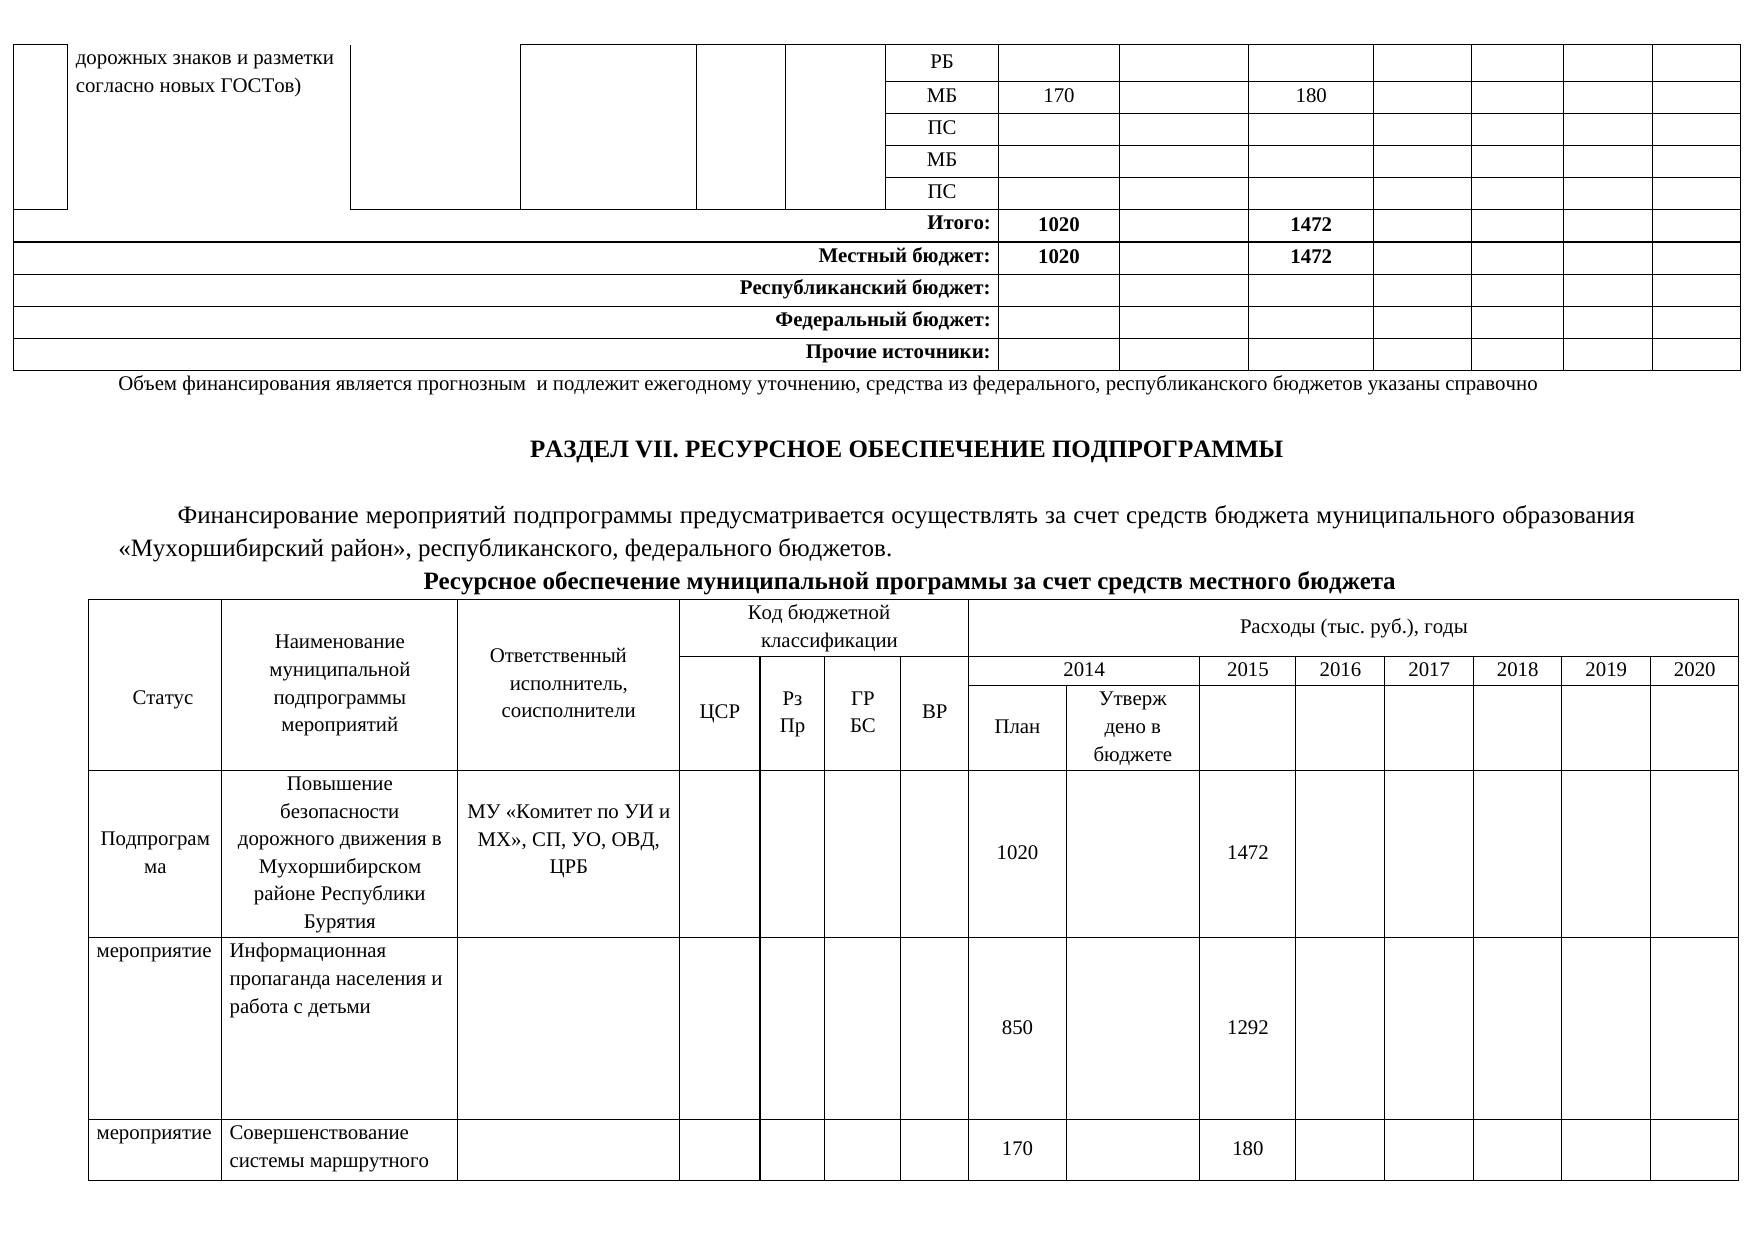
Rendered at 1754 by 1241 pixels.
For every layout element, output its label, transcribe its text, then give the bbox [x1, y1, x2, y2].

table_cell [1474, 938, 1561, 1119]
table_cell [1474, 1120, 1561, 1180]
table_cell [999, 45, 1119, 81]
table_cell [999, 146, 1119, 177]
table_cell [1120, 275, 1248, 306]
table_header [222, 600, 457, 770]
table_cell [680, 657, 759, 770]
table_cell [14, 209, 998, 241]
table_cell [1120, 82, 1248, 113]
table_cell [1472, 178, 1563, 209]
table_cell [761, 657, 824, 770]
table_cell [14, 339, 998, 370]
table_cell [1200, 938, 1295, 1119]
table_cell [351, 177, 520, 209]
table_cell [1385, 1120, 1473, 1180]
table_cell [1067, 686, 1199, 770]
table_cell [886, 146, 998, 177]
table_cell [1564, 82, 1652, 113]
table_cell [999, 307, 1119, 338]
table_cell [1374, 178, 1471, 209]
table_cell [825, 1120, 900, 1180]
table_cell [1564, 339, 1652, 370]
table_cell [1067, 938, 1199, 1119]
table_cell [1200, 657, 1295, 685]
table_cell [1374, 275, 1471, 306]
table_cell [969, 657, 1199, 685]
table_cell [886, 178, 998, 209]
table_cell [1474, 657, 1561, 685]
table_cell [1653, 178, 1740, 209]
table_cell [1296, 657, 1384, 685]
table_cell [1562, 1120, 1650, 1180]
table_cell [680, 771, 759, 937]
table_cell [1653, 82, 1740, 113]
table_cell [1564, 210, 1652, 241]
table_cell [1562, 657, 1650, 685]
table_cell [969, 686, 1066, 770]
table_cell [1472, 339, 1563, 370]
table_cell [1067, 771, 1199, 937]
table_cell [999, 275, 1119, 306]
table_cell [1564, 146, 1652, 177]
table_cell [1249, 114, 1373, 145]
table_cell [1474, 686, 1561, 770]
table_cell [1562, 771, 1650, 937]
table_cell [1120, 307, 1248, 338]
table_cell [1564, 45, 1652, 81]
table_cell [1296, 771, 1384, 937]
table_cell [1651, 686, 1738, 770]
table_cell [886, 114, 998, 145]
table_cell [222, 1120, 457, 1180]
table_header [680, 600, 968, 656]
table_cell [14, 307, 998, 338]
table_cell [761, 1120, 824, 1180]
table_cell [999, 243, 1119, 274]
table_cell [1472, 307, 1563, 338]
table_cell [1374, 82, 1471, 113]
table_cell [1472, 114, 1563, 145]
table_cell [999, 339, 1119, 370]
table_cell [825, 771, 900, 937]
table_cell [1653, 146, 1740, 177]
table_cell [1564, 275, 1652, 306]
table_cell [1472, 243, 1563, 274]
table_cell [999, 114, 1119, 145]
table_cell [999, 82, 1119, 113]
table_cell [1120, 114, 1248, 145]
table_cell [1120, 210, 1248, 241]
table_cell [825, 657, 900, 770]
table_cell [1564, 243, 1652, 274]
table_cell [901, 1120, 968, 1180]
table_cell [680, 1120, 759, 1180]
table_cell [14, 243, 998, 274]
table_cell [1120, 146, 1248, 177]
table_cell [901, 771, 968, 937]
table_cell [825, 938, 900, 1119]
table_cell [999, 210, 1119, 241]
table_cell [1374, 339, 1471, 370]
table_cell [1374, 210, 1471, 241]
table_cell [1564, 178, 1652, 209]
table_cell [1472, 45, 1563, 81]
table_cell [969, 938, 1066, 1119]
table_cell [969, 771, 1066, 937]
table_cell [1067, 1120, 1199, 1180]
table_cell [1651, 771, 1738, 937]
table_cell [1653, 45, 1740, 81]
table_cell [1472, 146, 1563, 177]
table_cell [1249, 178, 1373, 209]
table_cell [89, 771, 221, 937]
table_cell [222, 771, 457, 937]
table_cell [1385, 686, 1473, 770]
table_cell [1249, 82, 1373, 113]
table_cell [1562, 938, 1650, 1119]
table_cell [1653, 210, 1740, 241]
text РАЗДЕЛ VII. РЕСУРСНОЕ ОБЕСПЕЧЕНИЕ ПОДПРОГРАММЫ [118, 434, 1636, 463]
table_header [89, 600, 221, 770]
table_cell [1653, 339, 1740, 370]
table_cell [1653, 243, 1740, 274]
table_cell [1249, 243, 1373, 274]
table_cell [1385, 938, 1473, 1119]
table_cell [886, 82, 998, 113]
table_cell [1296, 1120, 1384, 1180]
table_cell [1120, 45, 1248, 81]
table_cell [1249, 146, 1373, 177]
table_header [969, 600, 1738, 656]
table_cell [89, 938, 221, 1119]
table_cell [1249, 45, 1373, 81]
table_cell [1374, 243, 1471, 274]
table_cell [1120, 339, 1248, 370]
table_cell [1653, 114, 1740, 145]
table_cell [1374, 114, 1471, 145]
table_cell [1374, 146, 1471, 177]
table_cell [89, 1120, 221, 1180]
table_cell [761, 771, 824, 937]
text Объем финансирования является прогнозным и подлежит ежегодному уточнению, средства из федерального, республиканского бюджетов указаны справочно [118, 371, 1636, 395]
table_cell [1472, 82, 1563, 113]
text Финансирование мероприятий подпрограммы предусматривается осуществлять за счет средств бюджета муниципального образования «Мухоршибирский район», республиканского, федерального бюджетов. [118, 500, 1636, 562]
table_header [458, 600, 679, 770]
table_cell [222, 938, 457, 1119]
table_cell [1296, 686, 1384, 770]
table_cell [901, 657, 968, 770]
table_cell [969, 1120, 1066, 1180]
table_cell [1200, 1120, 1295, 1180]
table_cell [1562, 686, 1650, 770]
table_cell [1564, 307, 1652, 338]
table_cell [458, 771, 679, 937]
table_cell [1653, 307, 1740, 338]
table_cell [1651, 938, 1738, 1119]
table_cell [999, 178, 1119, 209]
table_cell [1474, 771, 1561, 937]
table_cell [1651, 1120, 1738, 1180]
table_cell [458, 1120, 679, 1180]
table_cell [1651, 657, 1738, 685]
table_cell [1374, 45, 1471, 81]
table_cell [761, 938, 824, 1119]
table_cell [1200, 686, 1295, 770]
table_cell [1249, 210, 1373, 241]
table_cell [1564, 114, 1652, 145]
text Ресурсное обеспечение муниципальной программы за счет средств местного бюджета [118, 566, 1636, 595]
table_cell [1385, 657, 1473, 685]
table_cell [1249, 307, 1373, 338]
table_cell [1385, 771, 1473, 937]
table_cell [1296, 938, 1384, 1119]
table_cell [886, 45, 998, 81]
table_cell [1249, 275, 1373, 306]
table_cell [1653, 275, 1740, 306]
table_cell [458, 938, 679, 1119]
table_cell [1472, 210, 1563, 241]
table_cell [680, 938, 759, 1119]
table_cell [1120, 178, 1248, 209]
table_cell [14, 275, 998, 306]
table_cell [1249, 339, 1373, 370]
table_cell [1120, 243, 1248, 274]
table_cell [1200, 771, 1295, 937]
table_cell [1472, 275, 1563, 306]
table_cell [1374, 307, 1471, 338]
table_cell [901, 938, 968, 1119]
